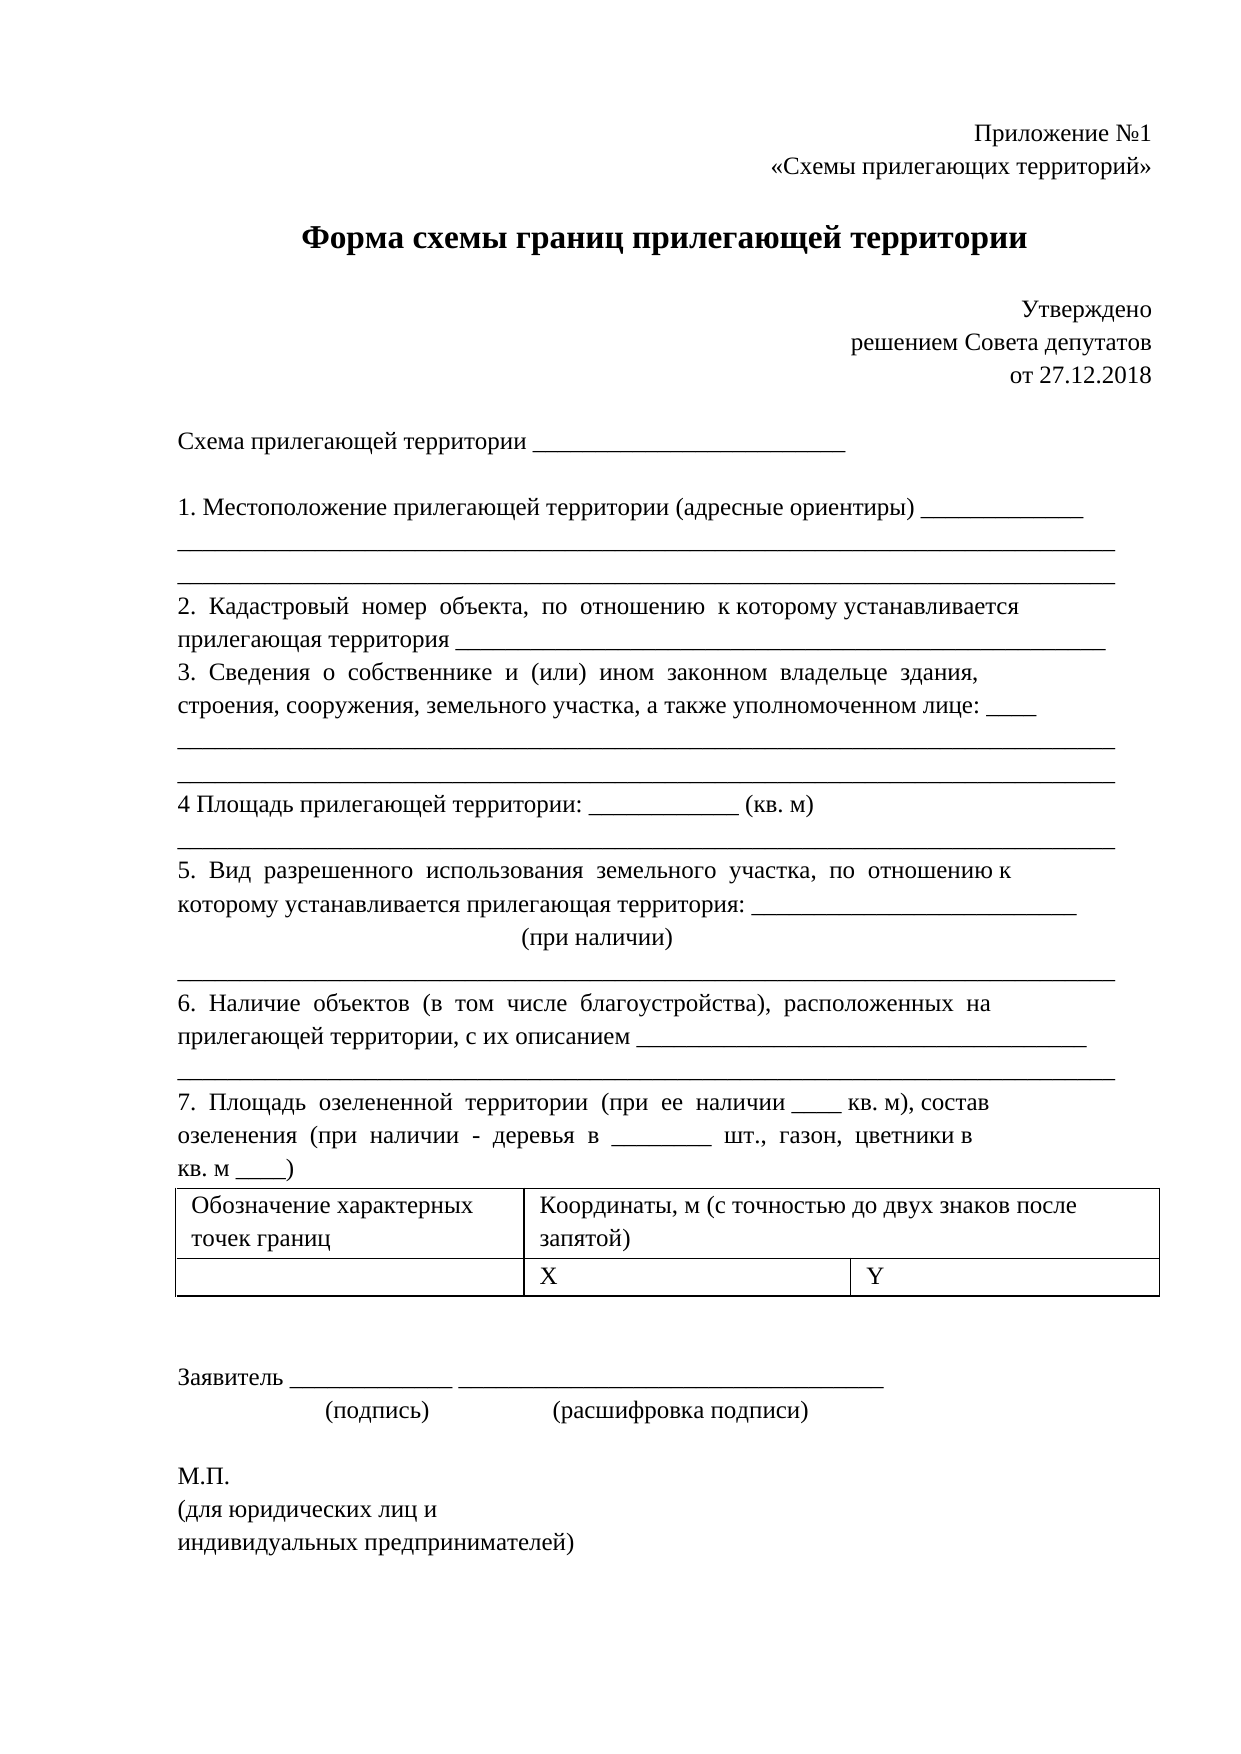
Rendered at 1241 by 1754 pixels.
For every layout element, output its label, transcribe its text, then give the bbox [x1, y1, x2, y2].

text ___________________________________________________________________________ [177, 757, 1152, 785]
text строения, сооружения, земельного участка, а также уполномоченном лице: ____ [177, 691, 1152, 719]
text «Схемы прилегающих территорий» [177, 151, 1152, 180]
table_cell Координаты, м (с точностью до двух знаков после запятой) [525, 1189, 1159, 1258]
text 4 Площадь прилегающей территории: ____________ (кв. м) [177, 789, 1152, 818]
text индивидуальных предпринимателей) [177, 1527, 1152, 1556]
text ___________________________________________________________________________ [177, 1054, 1152, 1082]
table_cell Обозначение характерных точек границ [176, 1189, 523, 1258]
text Приложение №1 [177, 118, 1152, 147]
text 2. Кадастровый номер объекта, по отношению к которому устанавливается [177, 591, 1152, 620]
text ___________________________________________________________________________ [177, 558, 1152, 587]
text от 27.12.2018 [177, 360, 1152, 389]
text ___________________________________________________________________________ [177, 723, 1152, 752]
text (при наличии) [177, 922, 1152, 950]
text ___________________________________________________________________________ [177, 525, 1152, 554]
text 7. Площадь озелененной территории (при ее наличии ____ кв. м), состав [177, 1087, 1152, 1116]
table_cell Y [851, 1259, 1159, 1295]
text Форма схемы границ прилегающей территории [177, 217, 1152, 256]
text Утверждено [177, 294, 1152, 323]
text решением Совета депутатов [177, 327, 1152, 356]
table_cell [176, 1259, 523, 1295]
text ___________________________________________________________________________ [177, 955, 1152, 983]
text прилегающая территория ____________________________________________________ [177, 624, 1152, 653]
text прилегающей территории, с их описанием ____________________________________ [177, 1021, 1152, 1049]
text которому устанавливается прилегающая территория: __________________________ [177, 889, 1152, 917]
text Заявитель _____________ __________________________________ [177, 1362, 1152, 1391]
text кв. м ____) [177, 1153, 1152, 1182]
table_cell Х [525, 1259, 850, 1295]
text озеленения (при наличии - деревья в ________ шт., газон, цветники в [177, 1120, 1152, 1148]
text 3. Сведения о собственнике и (или) ином законном владельце здания, [177, 657, 1152, 686]
text 6. Наличие объектов (в том числе благоустройства), расположенных на [177, 988, 1152, 1016]
text (подпись) (расшифровка подписи) [251, 1395, 1152, 1424]
text М.П. [177, 1461, 1152, 1490]
text 1. Местоположение прилегающей территории (адресные ориентиры) _____________ [177, 459, 1152, 521]
text ___________________________________________________________________________ [177, 823, 1152, 851]
text (для юридических лиц и [177, 1494, 1152, 1523]
text 5. Вид разрешенного использования земельного участка, по отношению к [177, 856, 1152, 884]
text Схема прилегающей территории _________________________ [177, 426, 1152, 455]
